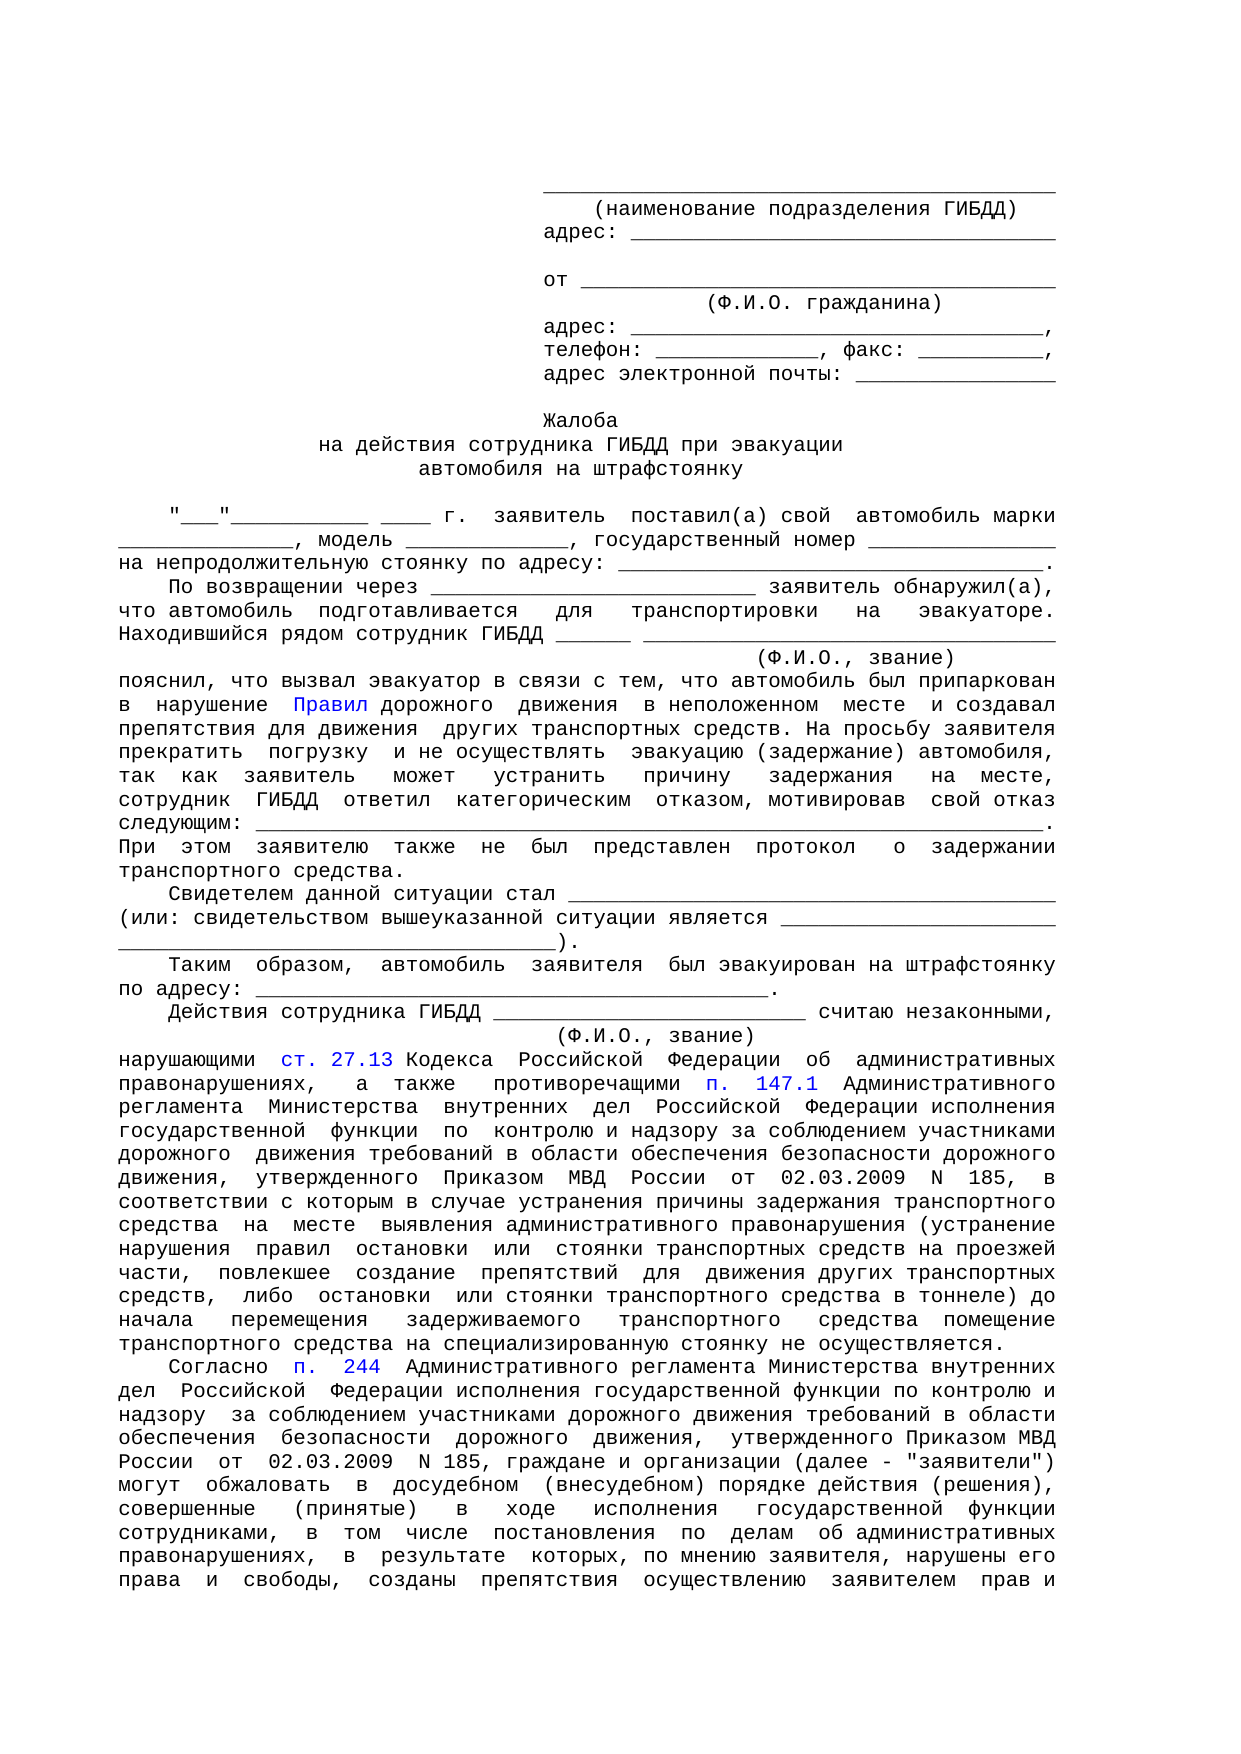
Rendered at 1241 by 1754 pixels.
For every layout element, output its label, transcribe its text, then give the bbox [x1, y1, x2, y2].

text нарушения правил остановки или стоянки транспортных средств на проезжей [118, 1238, 1181, 1262]
text средства на месте выявления административного правонарушения (устранение [118, 1214, 1181, 1238]
text государственной функции по контролю и надзору за соблюдением участниками [118, 1120, 1181, 1143]
text адрес: __________________________________ [118, 221, 1181, 245]
text правонарушениях, в результате которых, по мнению заявителя, нарушены его [118, 1545, 1181, 1569]
text (Ф.И.О. гражданина) [118, 292, 1181, 316]
text средств, либо остановки или стоянки транспортного средства в тоннеле) до [118, 1285, 1181, 1309]
text следующим: _______________________________________________________________. [118, 812, 1181, 836]
text соответствии с которым в случае устранения причины задержания транспортного [118, 1191, 1181, 1214]
text При этом заявителю также не был представлен протокол о задержании [118, 836, 1181, 860]
text правонарушениях, а также противоречащими п. 147.1 Административного [118, 1072, 1181, 1096]
text на непродолжительную стоянку по адресу: __________________________________. [118, 552, 1181, 576]
text транспортного средства. [118, 860, 1181, 883]
text России от 02.03.2009 N 185, граждане и организации (далее - "заявители") [118, 1451, 1181, 1474]
text адрес: _________________________________, [118, 316, 1181, 339]
text надзору за соблюдением участниками дорожного движения требований в области [118, 1403, 1181, 1427]
text могут обжаловать в досудебном (внесудебном) порядке действия (решения), [118, 1474, 1181, 1498]
text сотрудник ГИБДД ответил категорическим отказом, мотивировав свой отказ [118, 789, 1181, 812]
text совершенные (принятые) в ходе исполнения государственной функции [118, 1498, 1181, 1522]
text части, повлекшее создание препятствий для движения других транспортных [118, 1262, 1181, 1285]
text По возвращении через __________________________ заявитель обнаружил(а), [118, 576, 1181, 599]
text права и свободы, созданы препятствия осуществлению заявителем прав и [118, 1569, 1181, 1593]
text обеспечения безопасности дорожного движения, утвержденного Приказом МВД [118, 1427, 1181, 1451]
text от ______________________________________ [118, 268, 1181, 292]
text по адресу: _________________________________________. [118, 978, 1181, 1002]
text пояснил, что вызвал эвакуатор в связи с тем, что автомобиль был припаркован [118, 671, 1181, 694]
text ___________________________________). [118, 931, 1181, 954]
text регламента Министерства внутренних дел Российской Федерации исполнения [118, 1096, 1181, 1120]
text адрес электронной почты: ________________ [118, 363, 1181, 387]
text ______________, модель _____________, государственный номер _______________ [118, 529, 1181, 552]
text (Ф.И.О., звание) [118, 1025, 1181, 1049]
text Жалоба [118, 410, 1181, 434]
text препятствия для движения других транспортных средств. На просьбу заявителя [118, 718, 1181, 741]
text Свидетелем данной ситуации стал _______________________________________ [118, 883, 1181, 907]
text дел Российской Федерации исполнения государственной функции по контролю и [118, 1380, 1181, 1403]
text Действия сотрудника ГИБДД _________________________ считаю незаконными, [118, 1002, 1181, 1025]
text прекратить погрузку и не осуществлять эвакуацию (задержание) автомобиля, [118, 741, 1181, 765]
text (Ф.И.О., звание) [118, 647, 1181, 671]
text Согласно п. 244 Административного регламента Министерства внутренних [118, 1356, 1181, 1380]
text дорожного движения требований в области обеспечения безопасности дорожного [118, 1143, 1181, 1167]
text так как заявитель может устранить причину задержания на месте, [118, 765, 1181, 789]
text начала перемещения задерживаемого транспортного средства помещение [118, 1309, 1181, 1333]
text (или: свидетельством вышеуказанной ситуации является ______________________ [118, 907, 1181, 931]
text транспортного средства на специализированную стоянку не осуществляется. [118, 1333, 1181, 1356]
text _________________________________________ [118, 174, 1181, 198]
text в нарушение Правил дорожного движения в неположенном месте и создавал [118, 694, 1181, 718]
text нарушающими ст. 27.13 Кодекса Российской Федерации об административных [118, 1049, 1181, 1072]
text автомобиля на штрафстоянку [118, 458, 1181, 481]
text сотрудниками, в том числе постановления по делам об административных [118, 1522, 1181, 1545]
text что автомобиль подготавливается для транспортировки на эвакуаторе. [118, 599, 1181, 623]
text Таким образом, автомобиль заявителя был эвакуирован на штрафстоянку [118, 954, 1181, 978]
text (наименование подразделения ГИБДД) [118, 198, 1181, 221]
text "___"___________ ____ г. заявитель поставил(а) свой автомобиль марки [118, 505, 1181, 529]
text на действия сотрудника ГИБДД при эвакуации [118, 434, 1181, 458]
text движения, утвержденного Приказом МВД России от 02.03.2009 N 185, в [118, 1167, 1181, 1191]
text Находившийся рядом сотрудник ГИБДД ______ _________________________________ [118, 623, 1181, 647]
text телефон: _____________, факс: __________, [118, 339, 1181, 363]
